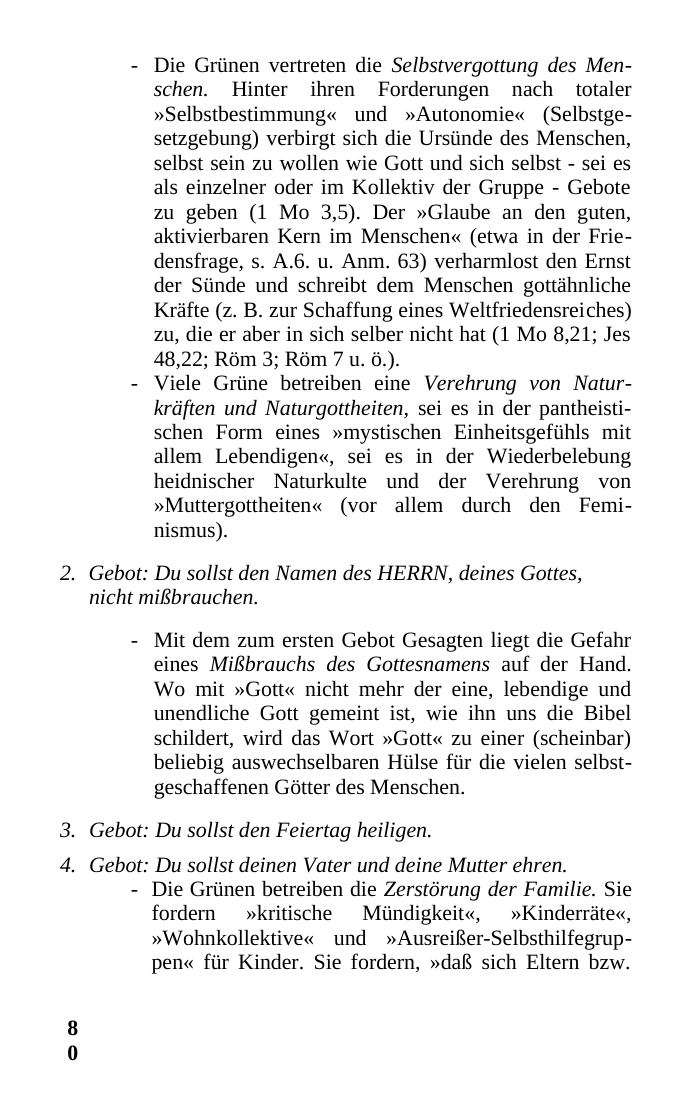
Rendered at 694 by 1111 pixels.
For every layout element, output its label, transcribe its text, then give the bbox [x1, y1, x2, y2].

list Gebot: Du sollst den Feiertag heiligen. [60, 820, 632, 842]
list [131, 876, 632, 974]
list Viele Grüne betreiben eine Verehrung von Naturkräften und Naturgottheiten, sei es in der pantheisti- schen Form eines »mystischen Einheitsgefühls mit allem Lebendigen«, sei es in der Wiederbelebung heidnischer Naturkulte und der Verehrung von »Muttergottheiten« (vor allem durch den Feminismus). [131, 371, 632, 542]
list Gebot: Du sollst den Namen des HERRN, deines Gottes, nicht mißbrauchen. [60, 561, 632, 609]
list Mit dem zum ersten Gebot Gesagten liegt die Gefahr eines Mißbrauchs des Gottesnamens auf der Hand. Wo mit »Gott« nicht mehr der eine, lebendige und unendliche Gott gemeint ist, wie ihn uns die Bibel schildert, wird das Wort »Gott« zu einer (scheinbar) beliebig auswechselbaren Hülse für die vielen selbstgeschaffenen Götter des Menschen. [131, 628, 632, 799]
list Gebot: Du sollst deinen Vater und deine Mutter ehren. [60, 854, 632, 876]
list Die Grünen vertreten die Selbstvergottung des Menschen. Hinter ihren Forderungen nach totaler »Selbstbestimmung« und »Autonomie« (Selbstgesetzgebung) verbirgt sich die Ursünde des Menschen, selbst sein zu wollen wie Gott und sich selbst - sei es als einzelner oder im Kollektiv der Gruppe - Gebote zu geben (1 Mo 3,5). Der »Glaube an den guten, aktivierbaren Kern im Menschen« (etwa in der Friedensfrage, s. A.6. u. Anm. 63) verharmlost den Ernst der Sünde und schreibt dem Menschen gottähnliche Kräfte (z. B. zur Schaffung eines Weltfriedensreiches) zu, die er aber in sich selber nicht hat (1 Mo 8,21; Jes 48,22; Röm 3; Röm 7 u. ö.). [131, 53, 632, 371]
